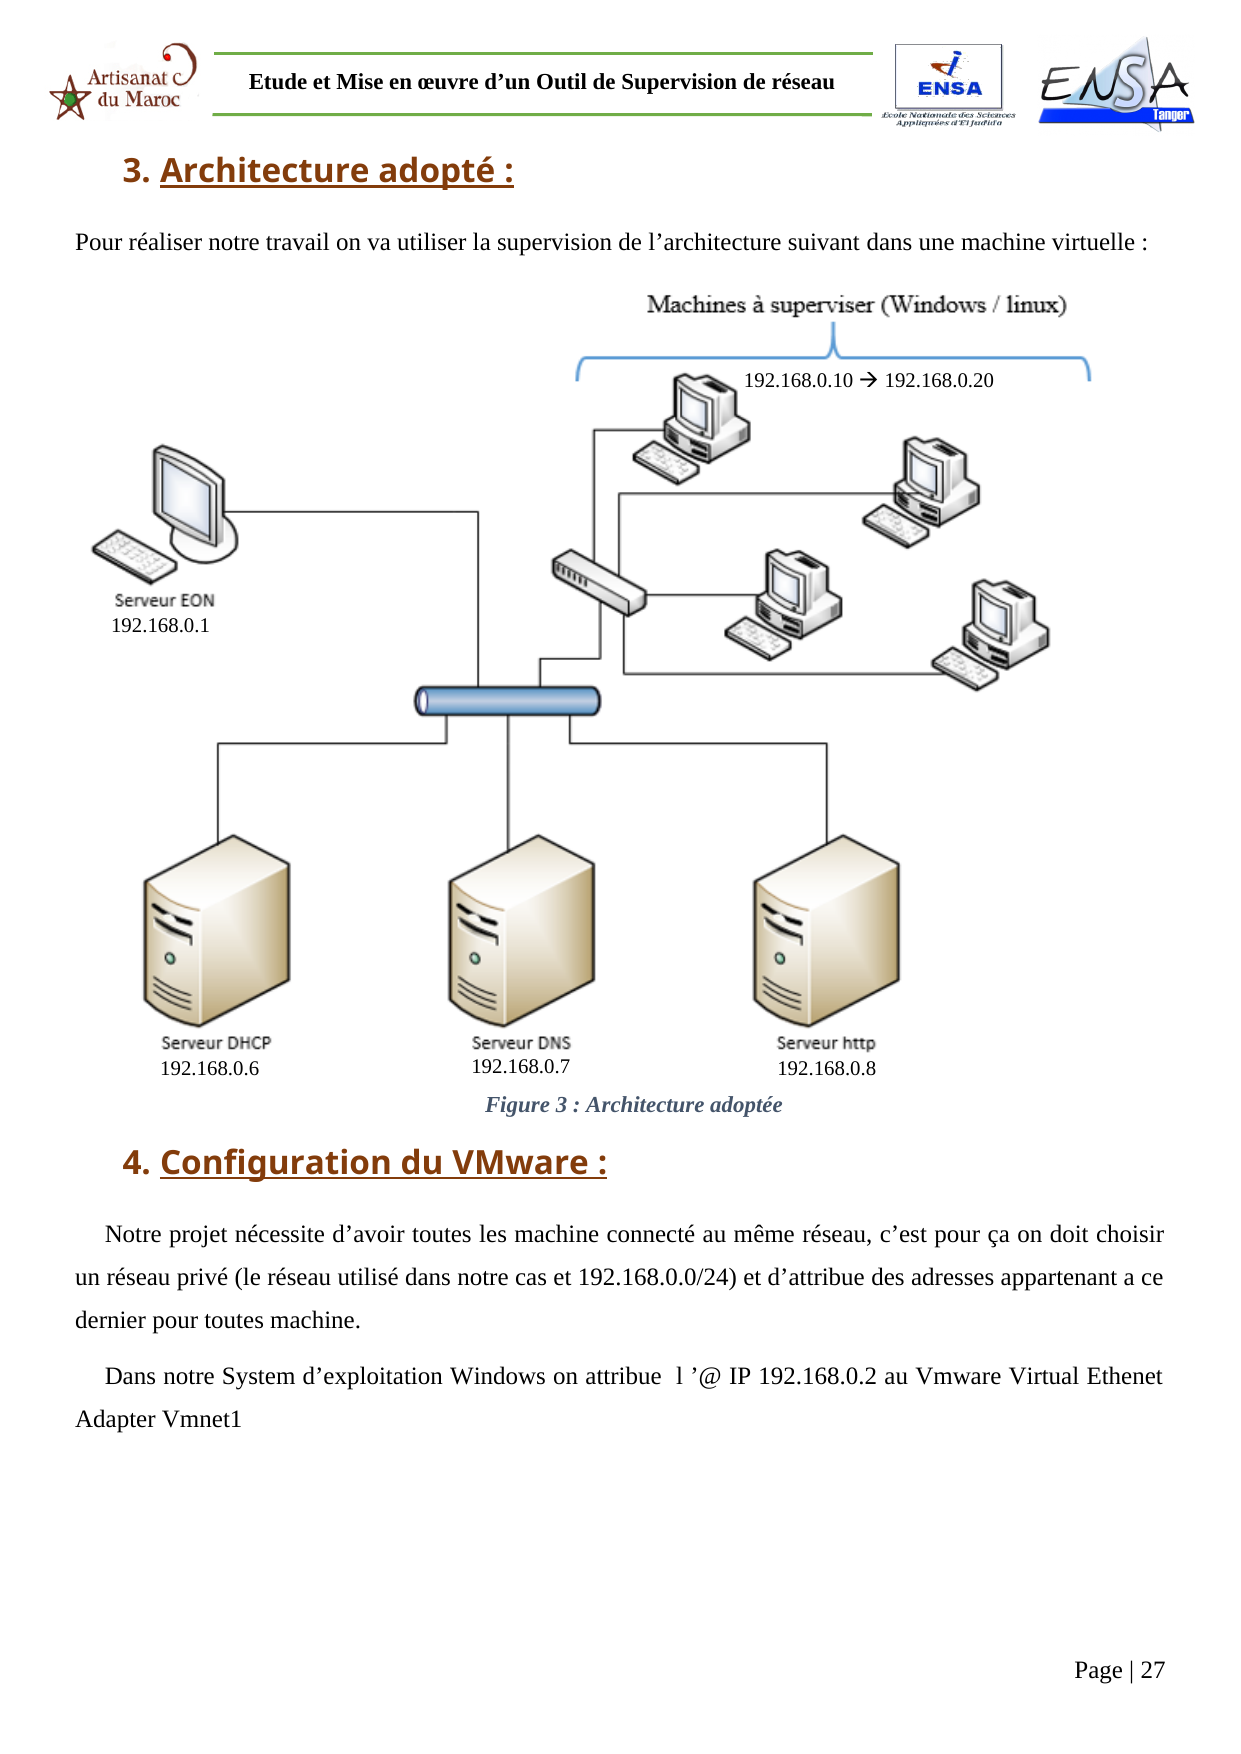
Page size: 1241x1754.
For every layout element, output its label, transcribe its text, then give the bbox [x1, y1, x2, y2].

text Dans notre System d’exploitation Windows on attribue l ’@ IP 192.168.0.2 au Vmware Virtual Ethenet Adapter Vmnet1 [75, 1361, 1165, 1433]
picture [42, 40, 205, 121]
text Figure 3 : Architecture adoptée [75, 1091, 1165, 1118]
picture [1037, 34, 1196, 136]
list Configuration du VMware : [122, 1138, 1165, 1184]
text Pour réaliser notre travail on va utiliser la supervision de l’architecture suivant dans une machine virtuelle : [75, 227, 1165, 256]
text Notre projet nécessite d’avoir toutes les machine connecté au même réseau, c’est pour ça on doit choisir un réseau privé (le réseau utilisé dans notre cas et 192.168.0.0/24) et d’attribue des adresses appartenant a ce dernier pour toutes machine. [75, 1219, 1165, 1334]
picture [873, 39, 1028, 136]
list Architecture adopté : [122, 147, 1165, 192]
picture [75, 283, 1111, 1065]
